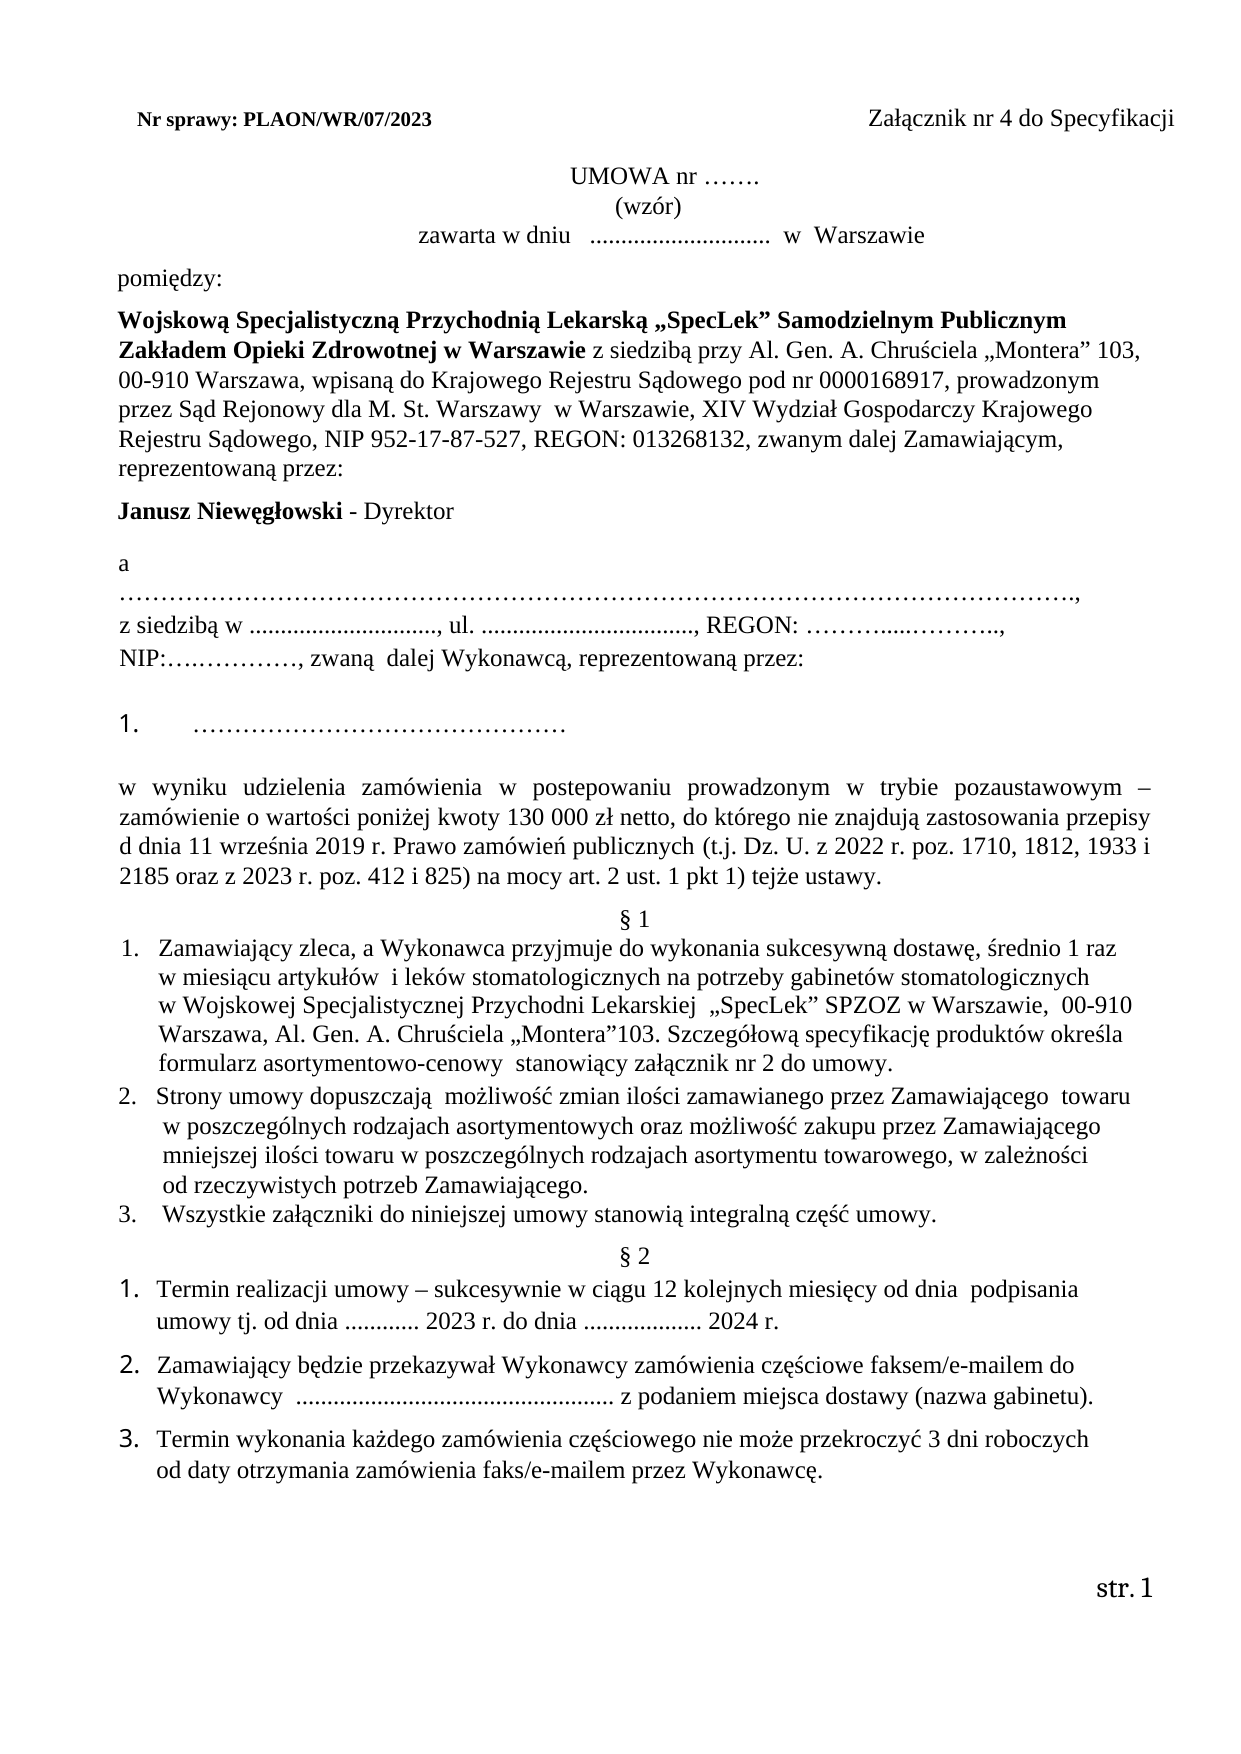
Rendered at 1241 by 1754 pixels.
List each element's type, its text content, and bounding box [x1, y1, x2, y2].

text UMOWA nr ……. [177, 161, 1152, 190]
text § 1 [118, 904, 1151, 933]
text Nr sprawy: PLAON/WR/07/2023 Załącznik nr 4 do Specyfikacji [118, 103, 1151, 132]
list ……………………………………… [118, 706, 1152, 740]
text w wyniku udzielenia zamówienia w postepowaniu prowadzonym w trybie pozaustawowym – zamówienie o wartości poniżej kwoty 130 000 zł netto, do którego nie znajdują zastosowania przepisy d dnia 11 września 2019 r. Prawo zamówień publicznych (t.j. Dz. U. z 2022 r. poz. 1710, 1812, 1933 i 2185 oraz z 2023 r. poz. 412 i 825) na mocy art. 2 ust. 1 pkt 1) tejże ustawy. [118, 772, 1151, 890]
text § 2 [177, 1241, 1092, 1270]
text Janusz Niewęgłowski - Dyrektor [117, 496, 1099, 525]
text zawarta w dniu ............................. w Warszawie [117, 220, 1151, 249]
text (wzór) [177, 191, 1151, 219]
text Wojskową Specjalistyczną Przychodnią Lekarską „SpecLek” Samodzielnym Publicznym Zakładem Opieki Zdrowotnej w Warszawie z siedzibą przy Al. Gen. A. Chruściela „Montera” 103, 00-910 Warszawa, wpisaną do Krajowego Rejestru Sądowego pod nr 0000168917, prowadzonym przez Sąd Rejonowy dla M. St. Warszawy w Warszawie, XIV Wydział Gospodarczy Krajowego Rejestru Sądowego, NIP 952-17-87-527, REGON: 013268132, zwanym dalej Zamawiającym, reprezentowaną przez: [117, 306, 1151, 482]
list Zamawiający będzie przekazywał Wykonawcy zamówienia częściowe faksem/e-mailem do Wykonawcy ................................................... z podaniem miejsca dostawy (nazwa gabinetu). [119, 1347, 1152, 1410]
text ……………………………………………………………………………………………………., z siedzibą w .............................., ul. .................................., REGON: ……….....……….., NIP:….…………, zwaną dalej Wykonawcą, reprezentowaną przez: [118, 577, 1152, 672]
text 3. Wszystkie załączniki do niniejszej umowy stanowią integralną część umowy. [118, 1199, 1152, 1228]
list Zamawiający zleca, a Wykonawca przyjmuje do wykonania sukcesywną dostawę, średnio 1 raz w miesiącu artykułów i leków stomatologicznych na potrzeby gabinetów stomatologicznych w Wojskowej Specjalistycznej Przychodni Lekarskiej „SpecLek” SPZOZ w Warszawie, 00-910 Warszawa, Al. Gen. A. Chruściela „Montera”103. Szczegółową specyfikację produktów określa formularz asortymentowo-cenowy stanowiący załącznik nr 2 do umowy. [121, 934, 1152, 1076]
list Termin wykonania każdego zamówienia częściowego nie może przekroczyć 3 dni roboczych od daty otrzymania zamówienia faks/e-mailem przez Wykonawcę. [119, 1421, 1152, 1484]
text a [118, 548, 581, 577]
text 2. Strony umowy dopuszczają możliwość zmian ilości zamawianego przez Zamawiającego towaru w poszczególnych rodzajach asortymentowych oraz możliwość zakupu przez Zamawiającego mniejszej ilości towaru w poszczególnych rodzajach asortymentu towarowego, w zależności od rzeczywistych potrzeb Zamawiającego. [118, 1081, 1152, 1199]
list Termin realizacji umowy – sukcesywnie w ciągu 12 kolejnych miesięcy od dnia podpisania umowy tj. od dnia ............ 2023 r. do dnia ................... 2024 r. [119, 1271, 1152, 1335]
text pomiędzy: [117, 263, 1151, 292]
